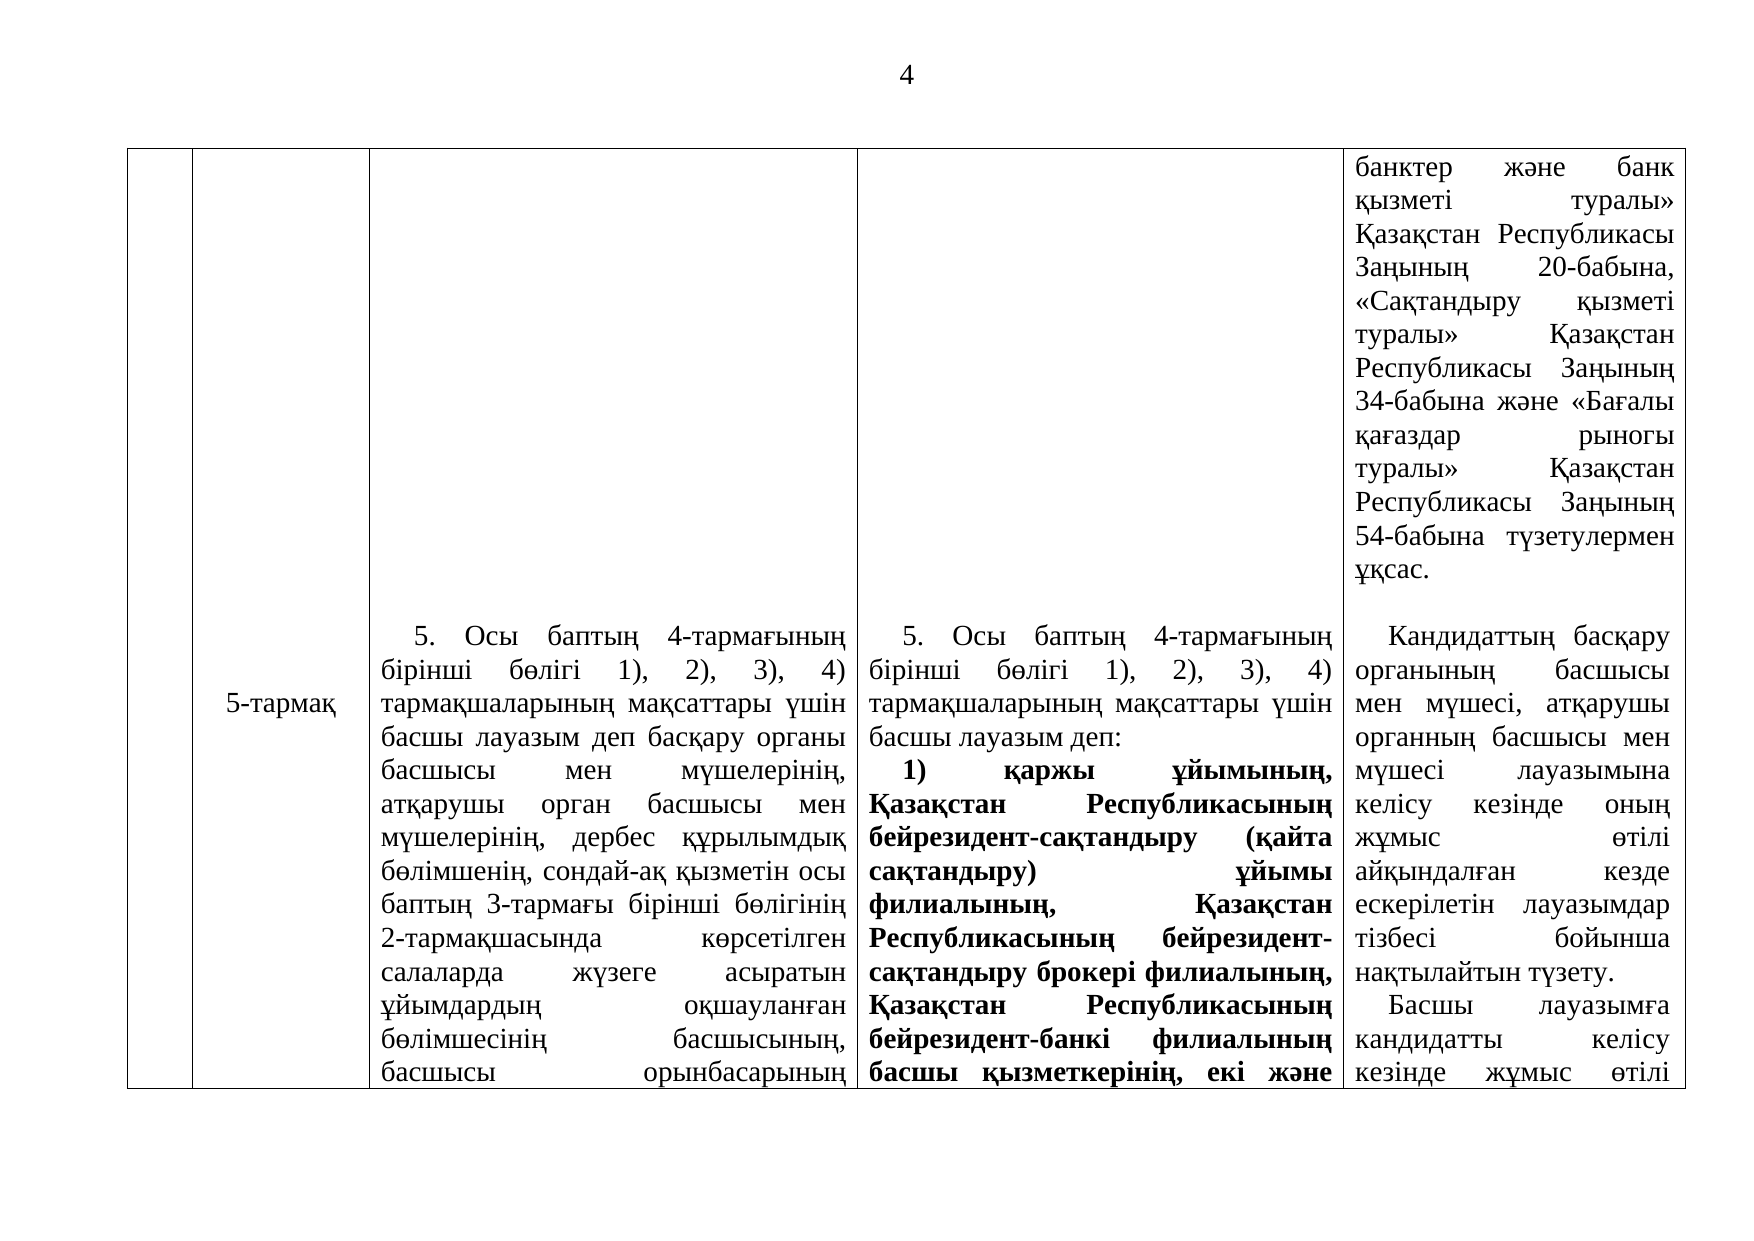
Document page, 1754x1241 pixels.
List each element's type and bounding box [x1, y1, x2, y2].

table_cell [193, 149, 369, 1088]
table_cell [1344, 149, 1685, 1088]
table_cell [370, 149, 857, 1088]
table_cell [128, 149, 192, 1088]
table_cell [858, 149, 1343, 1088]
